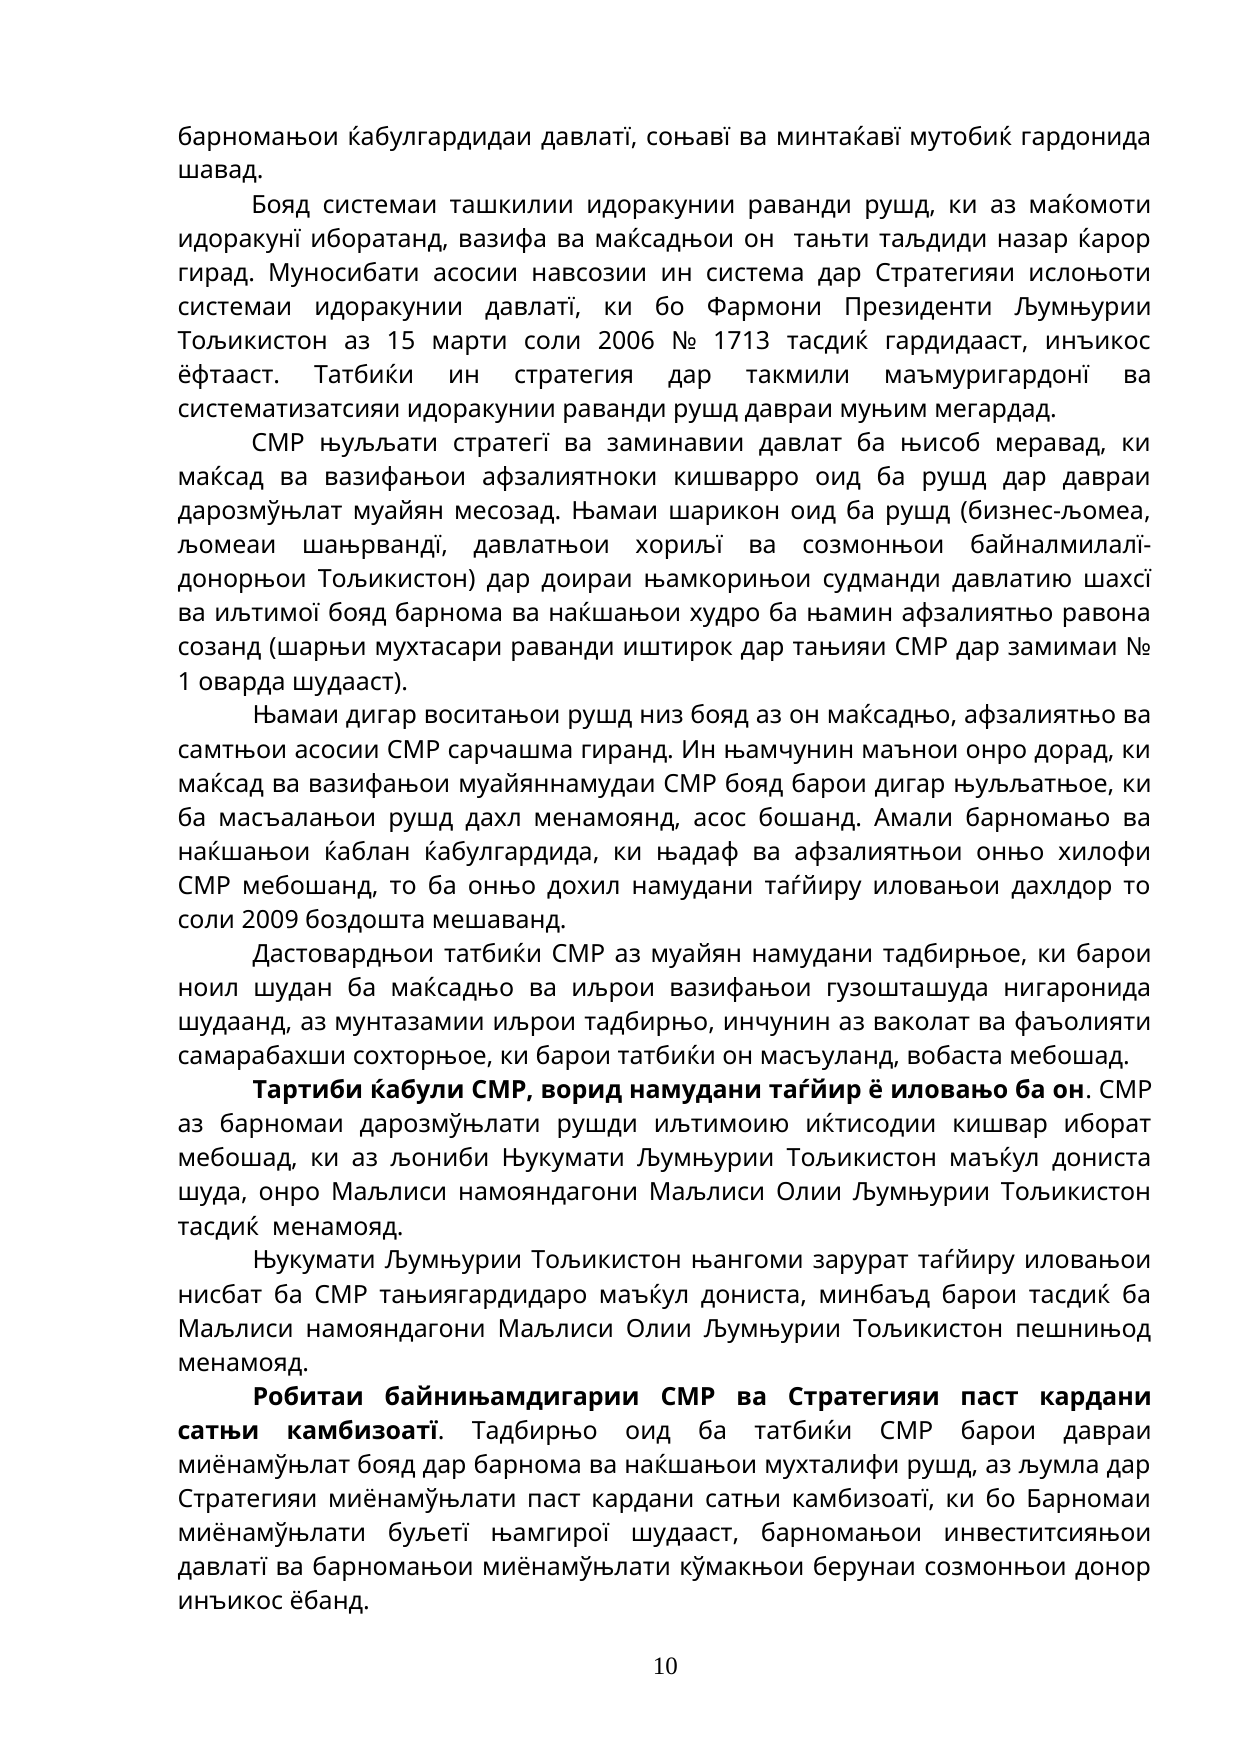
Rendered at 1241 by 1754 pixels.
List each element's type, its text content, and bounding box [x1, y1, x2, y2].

text Њамаи дигар воситањои рушд низ бояд аз он маќсадњо, афзалиятњо ва самтњои асосии СМР сарчашма гиранд. Ин њамчунин маънои онро дорад, ки маќсад ва вазифањои муайяннамудаи СМР бояд барои дигар њуљљатњое, ки ба масъалањои рушд дахл менамоянд, асос бошанд. Амали барномањо ва наќшањои ќаблан ќабулгардида, ки њадаф ва афзалиятњои онњо хилофи СМР мебошанд, то ба онњо дохил намудани таѓйиру иловањои дахлдор то соли 2009 боздошта мешаванд. [177, 697, 1152, 936]
text Њукумати Љумњурии Тољикистон њангоми зарурат таѓйиру иловањои нисбат ба СМР тањиягардидаро маъќул дониста, минбаъд барои тасдиќ ба Маљлиси намояндагони Маљлиси Олии Љумњурии Тољикистон пешнињод менамояд. [177, 1242, 1152, 1378]
text Бояд системаи ташкилии идоракунии раванди рушд, ки аз маќомоти идоракунї иборатанд, вазифа ва маќсадњои он тањти таљдиди назар ќарор гирад. Муносибати асосии навсозии ин система дар Стратегияи ислоњоти системаи идоракунии давлатї, ки бо Фармони Президенти Љумњурии Тољикистон аз 15 марти соли 2006 № 1713 тасдиќ гардидааст, инъикос ёфтааст. Татбиќи ин стратегия дар такмили маъмуригардонї ва систематизатсияи идоракунии раванди рушд давраи муњим мегардад. [177, 186, 1152, 425]
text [177, 118, 1152, 186]
text Тартиби ќабули СМР, ворид намудани таѓйир ё иловањо ба он. СМР аз барномаи дарозмўњлати рушди иљтимоию иќтисодии кишвар иборат мебошад, ки аз љониби Њукумати Љумњурии Тољикистон маъќул дониста шуда, онро Маљлиси намояндагони Маљлиси Олии Љумњурии Тољикистон тасдиќ менамояд. [177, 1072, 1152, 1242]
text Робитаи байнињамдигарии СМР ва Стратегияи паст кардани сатњи камбизоатї. Тадбирњо оид ба татбиќи СМР барои давраи миёнамўњлат бояд дар барнома ва наќшањои мухталифи рушд, аз љумла дар Стратегияи миёнамўњлати паст кардани сатњи камбизоатї, ки бо Барномаи миёнамўњлати буљетї њамгирої шудааст, барномањои инвеститсияњои давлатї ва барномањои миёнамўњлати кўмакњои берунаи созмонњои донор инъикос ёбанд. [177, 1378, 1152, 1617]
text СМР њуљљати стратегї ва заминавии давлат ба њисоб меравад, ки маќсад ва вазифањои афзалиятноки кишварро оид ба рушд дар давраи дарозмўњлат муайян месозад. Њамаи шарикон оид ба рушд (бизнес-љомеа, љомеаи шањрвандї, давлатњои хориљї ва созмонњои байналмилалї- донорњои Тољикистон) дар доираи њамкорињои судманди давлатию шахсї ва иљтимої бояд барнома ва наќшањои худро ба њамин афзалиятњо равона созанд (шарњи мухтасари раванди иштирок дар тањияи СМР дар замимаи № 1 оварда шудааст). [177, 425, 1152, 697]
text Дастовардњои татбиќи СМР аз муайян намудани тадбирњое, ки барои ноил шудан ба маќсадњо ва иљрои вазифањои гузошташуда нигаронида шудаанд, аз мунтазамии иљрои тадбирњо, инчунин аз ваколат ва фаъолияти самарабахши сохторњое, ки барои татбиќи он масъуланд, вобаста мебошад. [177, 936, 1152, 1072]
